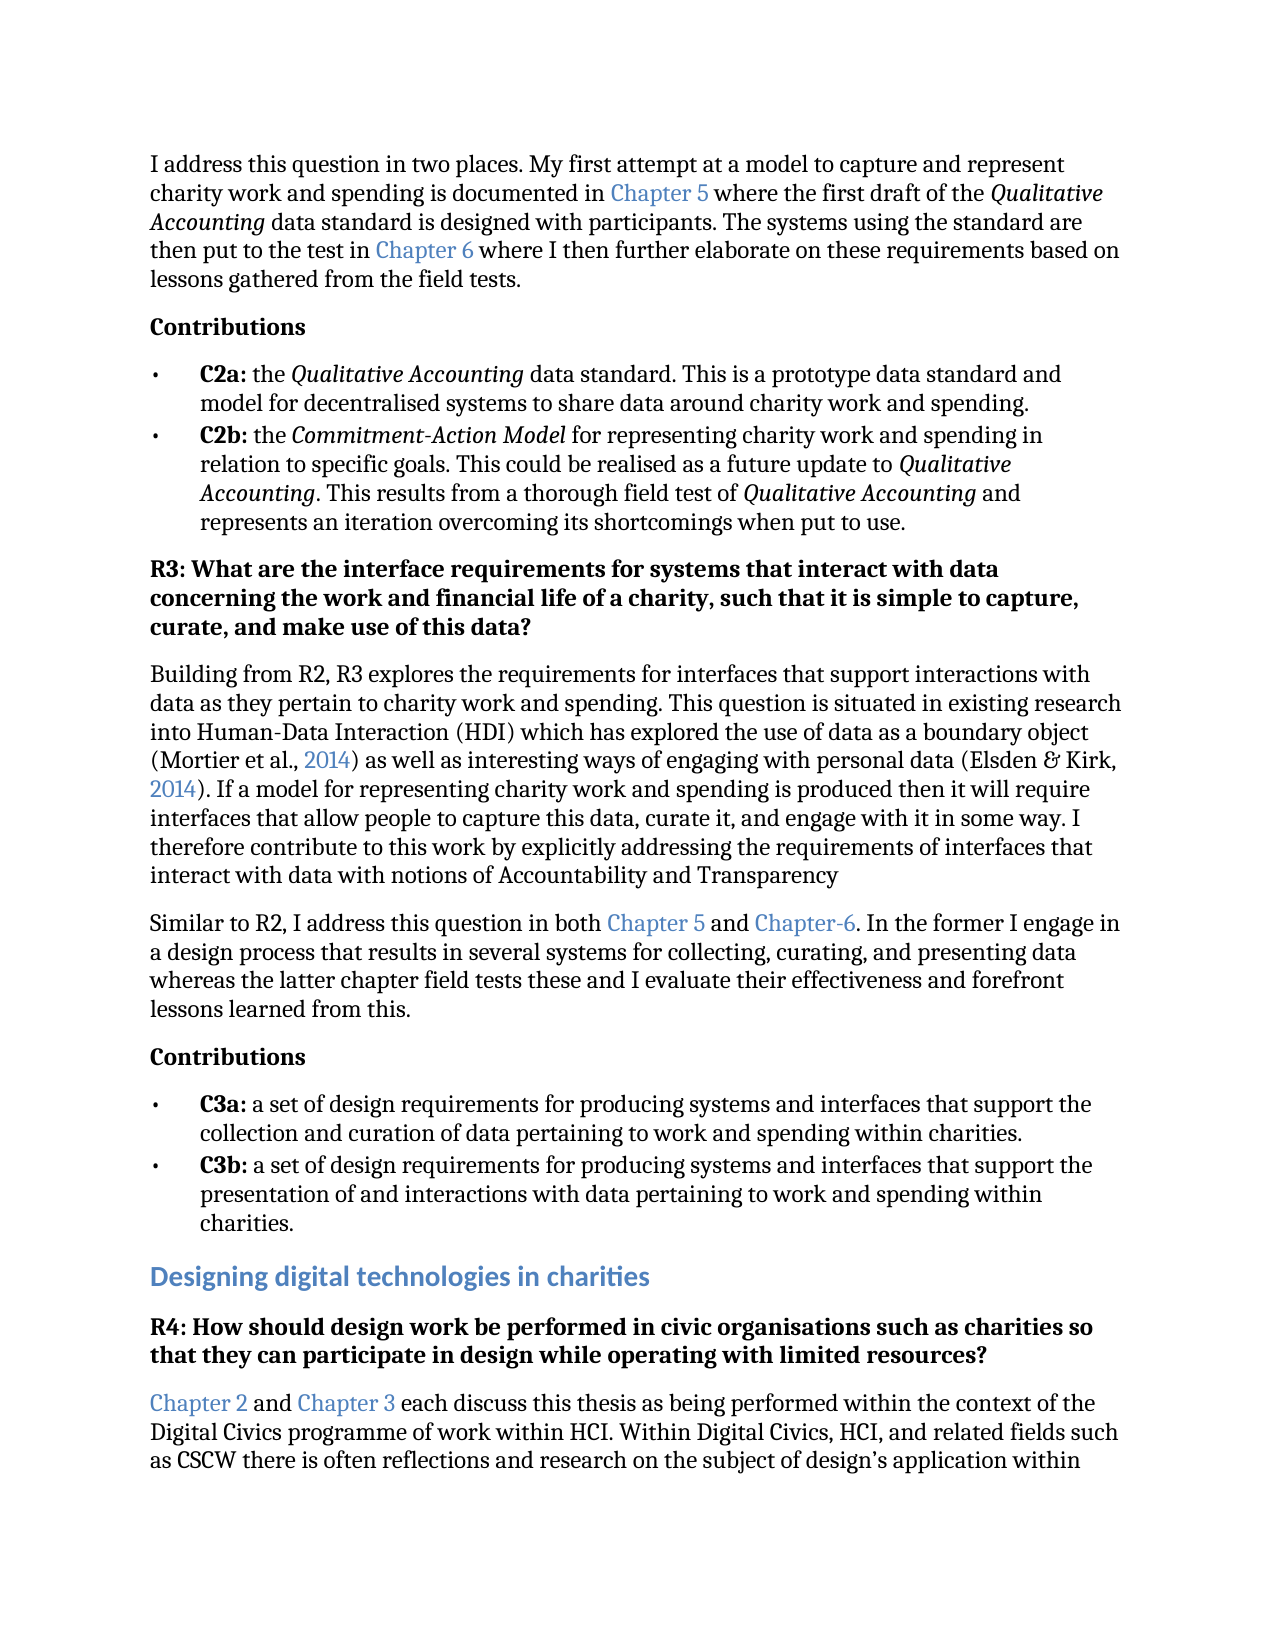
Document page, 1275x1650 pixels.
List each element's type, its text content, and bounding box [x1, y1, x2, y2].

text I address this question in two places. My first attempt at a model to capture and represent charity work and spending is documented in Chapter 5 where the first draft of the Qualitative Accounting data standard is designed with participants. The systems using the standard are then put to the test in Chapter 6 where I then further elaborate on these requirements based on lessons gathered from the field tests. [150, 150, 1125, 294]
list C3b: a set of design requirements for producing systems and interfaces that support the presentation of and interactions with data pertaining to work and spending within charities. [150, 1151, 1125, 1237]
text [150, 1389, 1125, 1475]
list C2a: the Qualitative Accounting data standard. This is a prototype data standard and model for decentralised systems to share data around charity work and spending. [150, 360, 1125, 417]
list C3a: a set of design requirements for producing systems and interfaces that support the collection and curation of data pertaining to work and spending within charities. [150, 1090, 1125, 1147]
text Contributions [150, 1042, 1125, 1071]
list C2b: the Commitment-Action Model for representing charity work and spending in relation to specific goals. This could be realised as a future update to Qualitative Accounting. This results from a thorough field test of Qualitative Accounting and represents an iteration overcoming its shortcomings when put to use. [150, 421, 1125, 536]
text R4: How should design work be performed in civic organisations such as charities so that they can participate in design while operating with limited resources? [150, 1313, 1125, 1370]
subtitle Designing digital technologies in charities [150, 1258, 1125, 1294]
text R3: What are the interface requirements for systems that interact with data concerning the work and financial life of a charity, such that it is simple to capture, curate, and make use of this data? [150, 555, 1125, 641]
text Building from R2, R3 explores the requirements for interfaces that support interactions with data as they pertain to charity work and spending. This question is situated in existing research into Human-Data Interaction (HDI) which has explored the use of data as a boundary object (Mortier et al., 2014) as well as interesting ways of engaging with personal data (Elsden & Kirk, 2014). If a model for representing charity work and spending is produced then it will require interfaces that allow people to capture this data, curate it, and engage with it in some way. I therefore contribute to this work by explicitly addressing the requirements of interfaces that interact with data with notions of Accountability and Transparency [150, 660, 1125, 890]
text Similar to R2, I address this question in both Chapter 5 and Chapter-6. In the former I engage in a design process that results in several systems for collecting, curating, and presenting data whereas the latter chapter field tests these and I evaluate their effectiveness and forefront lessons learned from this. [150, 909, 1125, 1024]
text Contributions [150, 312, 1125, 341]
